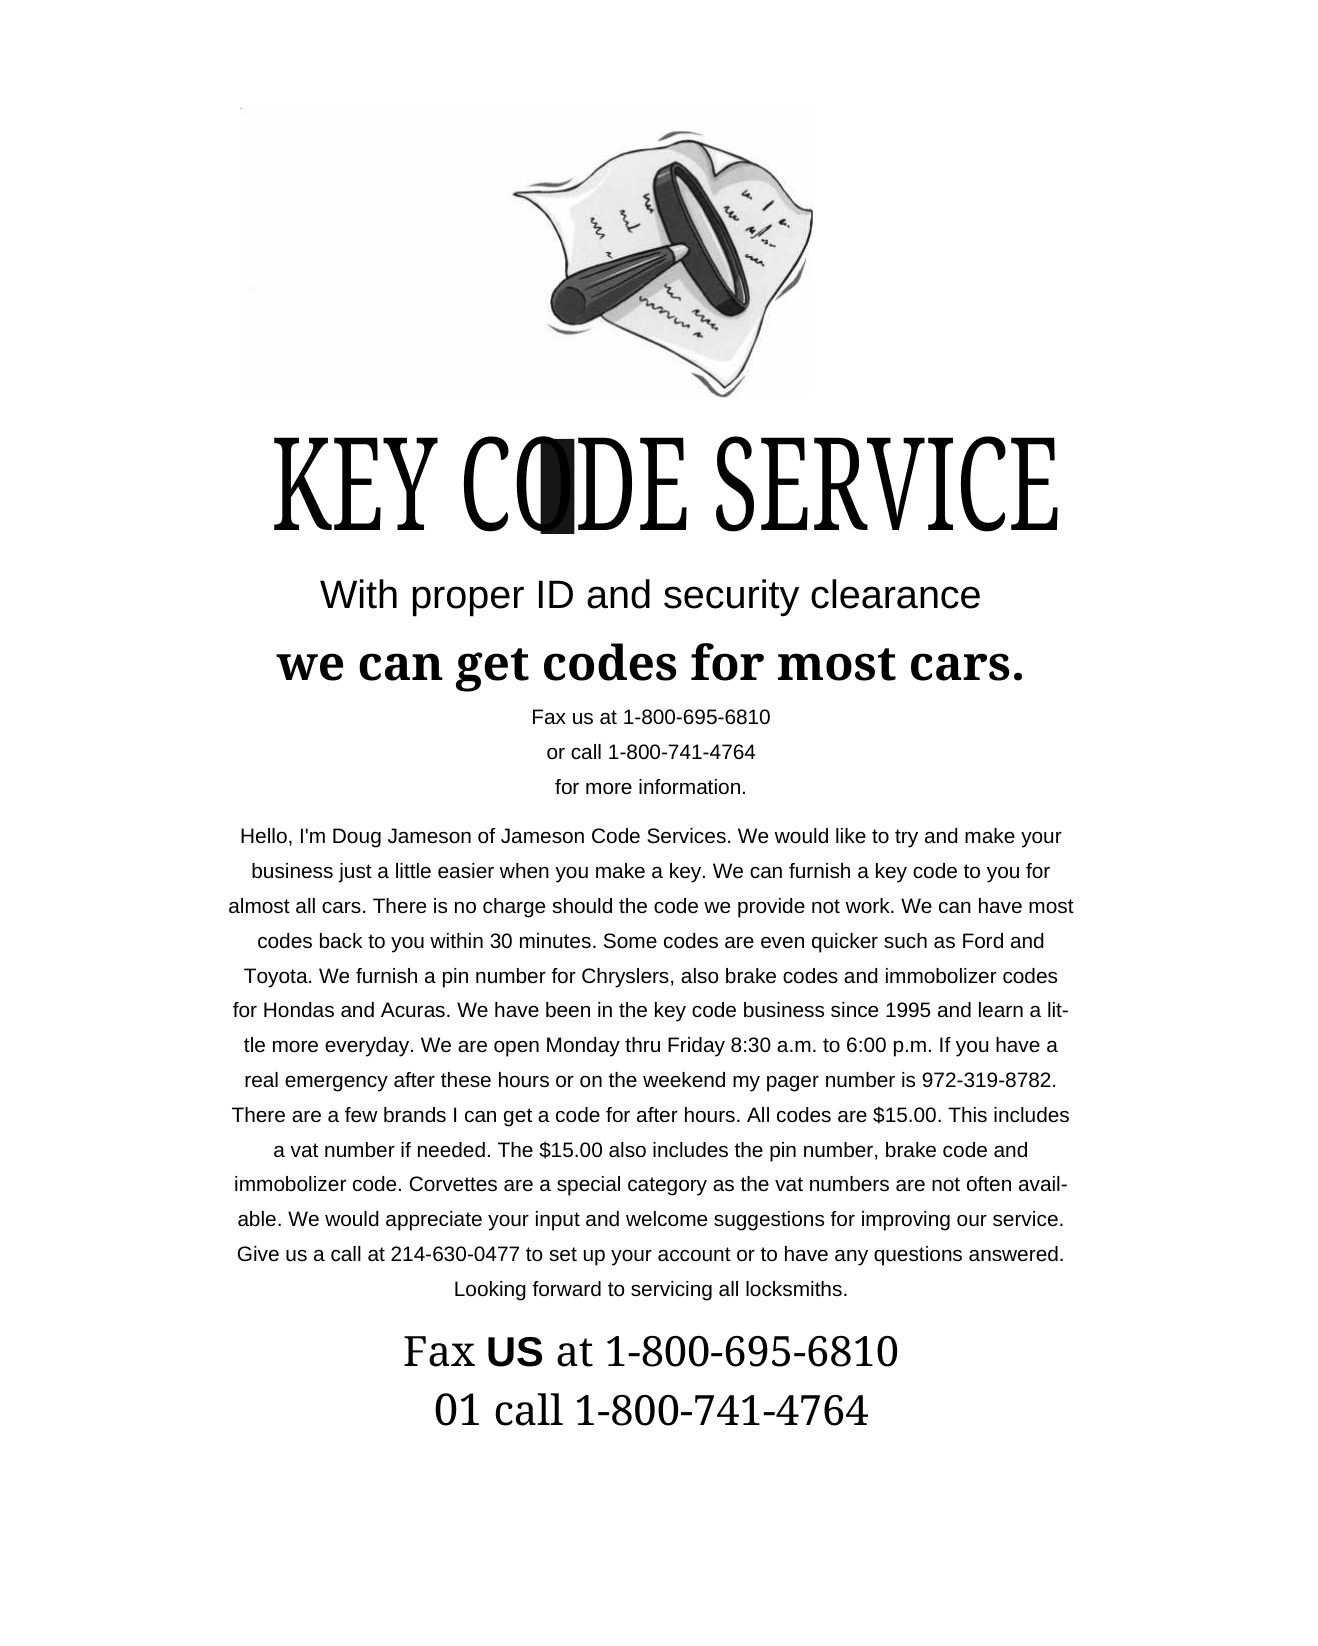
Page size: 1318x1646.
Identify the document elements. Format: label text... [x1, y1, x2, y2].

text With proper ID and security clearance [92, 573, 1210, 617]
text Fax us at 1-800-695-6810 or call 1-800-741-4764 for more information. [92, 696, 1210, 801]
picture [240, 107, 814, 398]
text we can get codes for most cars. [92, 617, 1210, 696]
text Hello, I'm Doug Jameson of Jameson Code Services. We would like to try and make your business just a little easier when you make a key. We can furnish a key code to you for almost all cars. There is no charge should the code we provide not work. We can have most codes back to you within 30 minutes. Some codes are even quicker such as Ford and Toyota. We furnish a pin number for Chryslers, also brake codes and immobolizer codes for Hondas and Acuras. We have been in the key code business since 1995 and learn a lit- tle more everyday. We are open Monday thru Friday 8:30 a.m. to 6:00 p.m. If you have a real emergency after these hours or on the weekend my pager number is 972-319-8782. There are a few brands I can get a code for after hours. All codes are $15.00. This includes a vat number if needed. The $15.00 also includes the pin number, brake code and immobolizer code. Corvettes are a special category as the vat numbers are not often avail- able. We would appreciate your input and welcome suggestions for improving our service. Give us a call at 214-630-0477 to set up your account or to have any questions answered. [92, 816, 1210, 1268]
text Fax US at 1-800-695-6810 01 call 1-800-741-4764 [92, 1319, 1210, 1437]
subtitle KEY CODE SERVICE [271, 359, 1220, 573]
text Looking forward to servicing all locksmiths. [92, 1268, 1210, 1303]
